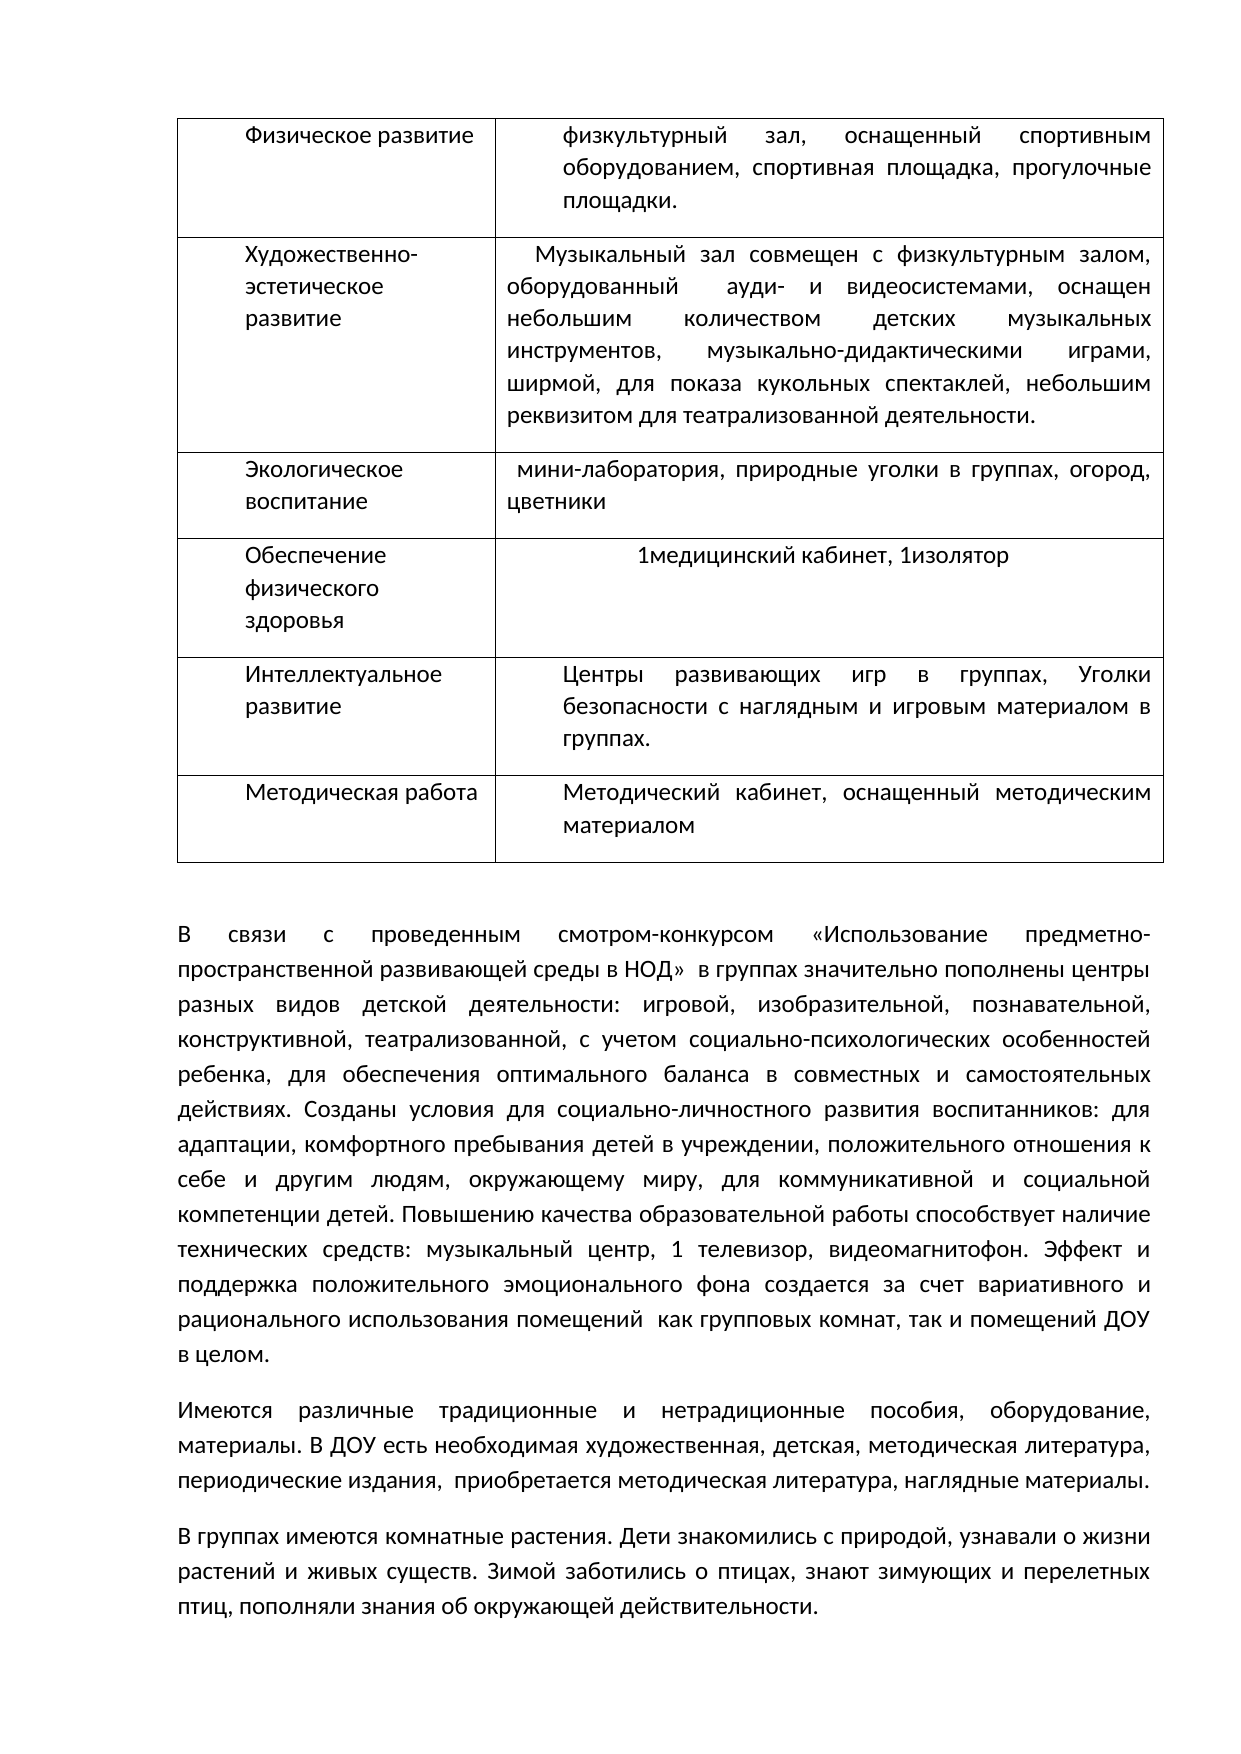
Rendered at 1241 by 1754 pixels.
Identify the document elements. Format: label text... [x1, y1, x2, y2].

table_cell 1медицинский кабинет, 1изолятор [496, 539, 1163, 657]
table_cell Методическая работа [178, 776, 495, 862]
text В связи с проведенным смотром-конкурсом «Использование предметно-пространственной развивающей среды в НОД» в группах значительно пополнены центры разных видов детской деятельности: игровой, изобразительной, познавательной, конструктивной, театрализованной, с учетом социально-психологических особенностей ребенка, для обеспечения оптимального баланса в совместных и самостоятельных действиях. Созданы условия для социально-личностного развития воспитанников: для адаптации, комфортного пребывания детей в учреждении, положительного отношения к себе и другим людям, окружающему миру, для коммуникативной и социальной компетенции детей. Повышению качества образовательной работы способствует наличие технических средств: музыкальный центр, 1 телевизор, видеомагнитофон. Эффект и поддержка положительного эмоционального фона создается за счет вариативного и рационального использования помещений как групповых комнат, так и помещений ДОУ в целом. [177, 918, 1152, 1369]
table_cell Музыкальный зал совмещен с физкультурным залом, оборудованный ауди- и видеосистемами, оснащен небольшим количеством детских музыкальных инструментов, музыкально-дидактическими играми, ширмой, для показа кукольных спектаклей, небольшим реквизитом для театрализованной деятельности. [496, 238, 1163, 452]
table_cell Интеллектуальное развитие [178, 658, 495, 775]
text В группах имеются комнатные растения. Дети знакомились с природой, узнавали о жизни растений и живых существ. Зимой заботились о птицах, знают зимующих и перелетных птиц, пополняли знания об окружающей действительности. [177, 1520, 1152, 1621]
table_cell физкультурный зал, оснащенный спортивным оборудованием, спортивная площадка, прогулочные площадки. [496, 119, 1163, 237]
table_cell Экологическое воспитание [178, 453, 495, 538]
table_cell Художественно-эстетическое развитие [178, 238, 495, 452]
table_cell мини-лаборатория, природные уголки в группах, огород, цветники [496, 453, 1163, 538]
table_cell Обеспечение физического здоровья [178, 539, 495, 657]
table_cell Физическое развитие [178, 119, 495, 237]
text Имеются различные традиционные и нетрадиционные пособия, оборудование, материалы. В ДОУ есть необходимая художественная, детская, методическая литература, периодические издания, приобретается методическая литература, наглядные материалы. [177, 1394, 1152, 1495]
table_cell Методический кабинет, оснащенный методическим материалом [496, 776, 1163, 862]
table_cell Центры развивающих игр в группах, Уголки безопасности с наглядным и игровым материалом в группах. [496, 658, 1163, 775]
